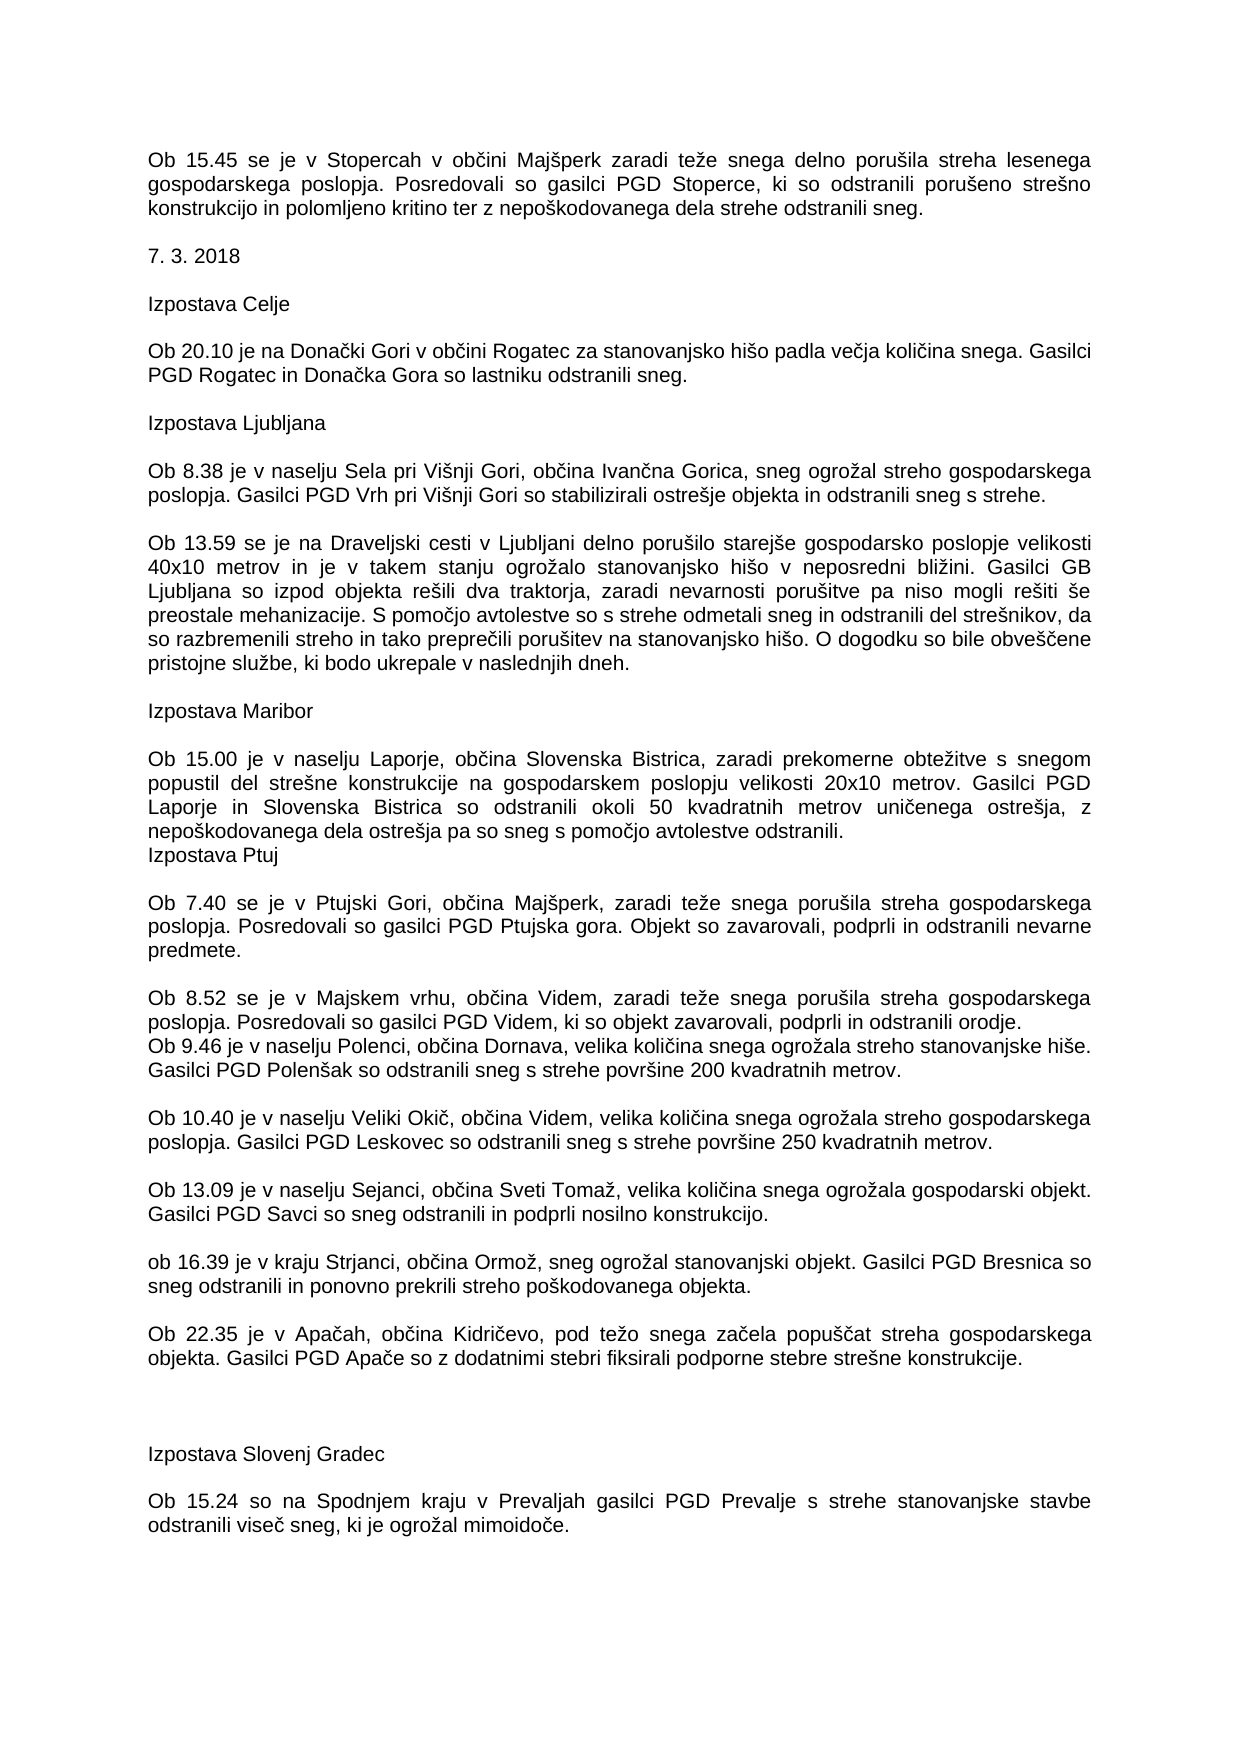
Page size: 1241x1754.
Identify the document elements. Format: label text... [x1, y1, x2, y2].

text Izpostava Slovenj Gradec [148, 1441, 1093, 1465]
text Izpostava Maribor [148, 699, 1093, 723]
text Izpostava Celje [148, 291, 1093, 315]
text Izpostava Ptuj [148, 842, 1093, 866]
text Izpostava Ljubljana [148, 411, 1093, 435]
text ob 16.39 je v kraju Strjanci, občina Ormož, sneg ogrožal stanovanjski objekt. Gasilci PGD Bresnica so sneg odstranili in ponovno prekrili streho poškodovanega objekta. [148, 1250, 1093, 1298]
text Ob 15.24 so na Spodnjem kraju v Prevaljah gasilci PGD Prevalje s strehe stanovanjske stavbe odstranili viseč sneg, ki je ogrožal mimoidoče. [148, 1489, 1093, 1537]
text Ob 9.46 je v naselju Polenci, občina Dornava, velika količina snega ogrožala streho stanovanjske hiše. Gasilci PGD Polenšak so odstranili sneg s strehe površine 200 kvadratnih metrov. [148, 1034, 1093, 1082]
text Ob 13.09 je v naselju Sejanci, občina Sveti Tomaž, velika količina snega ogrožala gospodarski objekt. Gasilci PGD Savci so sneg odstranili in podprli nosilno konstrukcijo. [148, 1178, 1093, 1226]
text Ob 8.52 se je v Majskem vrhu, občina Videm, zaradi teže snega porušila streha gospodarskega poslopja. Posredovali so gasilci PGD Videm, ki so objekt zavarovali, podprli in odstranili orodje. [148, 986, 1093, 1034]
text Ob 8.38 je v naselju Sela pri Višnji Gori, občina Ivančna Gorica, sneg ogrožal streho gospodarskega poslopja. Gasilci PGD Vrh pri Višnji Gori so stabilizirali ostrešje objekta in odstranili sneg s strehe. [148, 459, 1093, 507]
text Ob 10.40 je v naselju Veliki Okič, občina Videm, velika količina snega ogrožala streho gospodarskega poslopja. Gasilci PGD Leskovec so odstranili sneg s strehe površine 250 kvadratnih metrov. [148, 1106, 1093, 1154]
text Ob 13.59 se je na Draveljski cesti v Ljubljani delno porušilo starejše gospodarsko poslopje velikosti 40x10 metrov in je v takem stanju ogrožalo stanovanjsko hišo v neposredni bližini. Gasilci GB Ljubljana so izpod objekta rešili dva traktorja, zaradi nevarnosti porušitve pa niso mogli rešiti še preostale mehanizacije. S pomočjo avtolestve so s strehe odmetali sneg in odstranili del strešnikov, da so razbremenili streho in tako preprečili porušitev na stanovanjsko hišo. O dogodku so bile obveščene pristojne službe, ki bodo ukrepale v naslednjih dneh. [148, 531, 1093, 675]
text Ob 7.40 se je v Ptujski Gori, občina Majšperk, zaradi teže snega porušila streha gospodarskega poslopja. Posredovali so gasilci PGD Ptujska gora. Objekt so zavarovali, podprli in odstranili nevarne predmete. [148, 890, 1093, 962]
text Ob 15.00 je v naselju Laporje, občina Slovenska Bistrica, zaradi prekomerne obtežitve s snegom popustil del strešne konstrukcije na gospodarskem poslopju velikosti 20x10 metrov. Gasilci PGD Laporje in Slovenska Bistrica so odstranili okoli 50 kvadratnih metrov uničenega ostrešja, z nepoškodovanega dela ostrešja pa so sneg s pomočjo avtolestve odstranili. [148, 747, 1093, 842]
text Ob 15.45 se je v Stopercah v občini Majšperk zaradi teže snega delno porušila streha lesenega gospodarskega poslopja. Posredovali so gasilci PGD Stoperce, ki so odstranili porušeno strešno konstrukcijo in polomljeno kritino ter z nepoškodovanega dela strehe odstranili sneg. [148, 148, 1093, 219]
text Ob 20.10 je na Donački Gori v občini Rogatec za stanovanjsko hišo padla večja količina snega. Gasilci PGD Rogatec in Donačka Gora so lastniku odstranili sneg. [148, 339, 1093, 387]
text Ob 22.35 je v Apačah, občina Kidričevo, pod težo snega začela popuščat streha gospodarskega objekta. Gasilci PGD Apače so z dodatnimi stebri fiksirali podporne stebre strešne konstrukcije. [148, 1322, 1093, 1369]
text 7. 3. 2018 [148, 243, 1093, 267]
